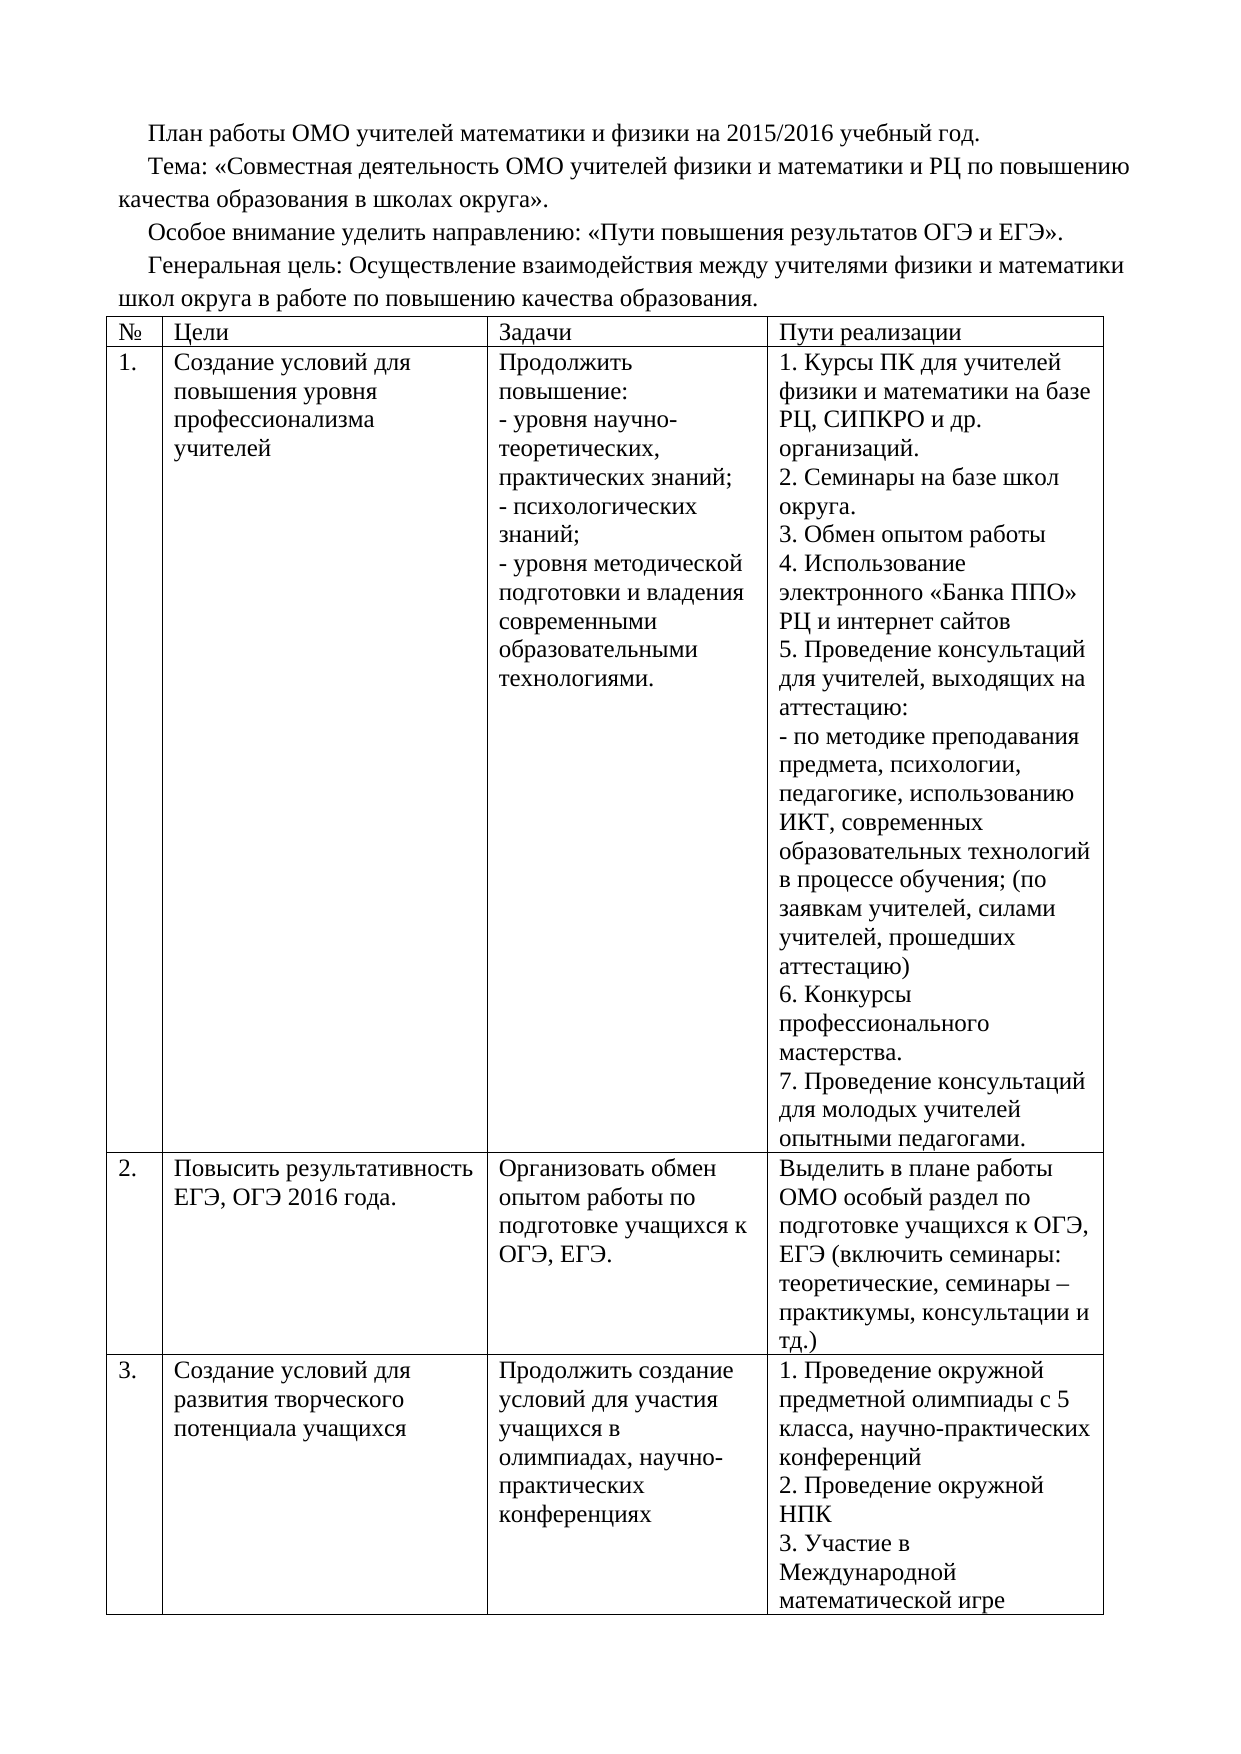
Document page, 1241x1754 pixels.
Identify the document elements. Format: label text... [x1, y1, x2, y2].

table_cell Повысить результативность ЕГЭ, ОГЭ 2016 года. [163, 1153, 487, 1354]
table_cell 3. [107, 1355, 162, 1614]
table_cell 1. [107, 347, 162, 1152]
table_cell 2. [107, 1153, 162, 1354]
table_header Задачи [488, 317, 767, 346]
table_cell Выделить в плане работы ОМО особый раздел по подготовке учащихся к ОГЭ, ЕГЭ (включить семинары: теоретические, семинары – практикумы, консультации и тд.) [768, 1153, 1103, 1354]
table_header № [107, 317, 162, 346]
text План работы ОМО учителей математики и физики на 2015/2016 учебный год. [118, 118, 1152, 147]
table_header Цели [163, 317, 487, 346]
table_header Пути реализации [768, 317, 1103, 346]
text Особое внимание уделить направлению: «Пути повышения результатов ОГЭ и ЕГЭ». [118, 217, 1152, 246]
text Генеральная цель: Осуществление взаимодействия между учителями физики и математики школ округа в работе по повышению качества образования. [118, 250, 1152, 312]
table_cell Продолжить повышение: - уровня научно-теоретических, практических знаний; - психологических знаний; - уровня методической подготовки и владения современными образовательными технологиями. [488, 347, 767, 1152]
table_cell Организовать обмен опытом работы по подготовке учащихся к ОГЭ, ЕГЭ. [488, 1153, 767, 1354]
table_cell Создание условий для повышения уровня профессионализма учителей [163, 347, 487, 1152]
table_cell 1. Курсы ПК для учителей физики и математики на базе РЦ, СИПКРО и др. организаций. 2. Семинары на базе школ округа. 3. Обмен опытом работы 4. Использование электронного «Банка ППО» РЦ и интернет сайтов 5. Проведение консультаций для учителей, выходящих на аттестацию: - по методике преподавания предмета, психологии, педагогике, использованию ИКТ, современных образовательных технологий в процессе обучения; (по заявкам учителей, силами учителей, прошедших аттестацию) 6. Конкурсы профессионального мастерства. 7. Проведение консультаций для молодых учителей опытными педагогами. [768, 347, 1103, 1152]
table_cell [768, 1355, 1103, 1614]
text Тема: «Совместная деятельность ОМО учителей физики и математики и РЦ по повышению качества образования в школах округа». [118, 151, 1152, 213]
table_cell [488, 1355, 767, 1614]
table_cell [163, 1355, 487, 1614]
